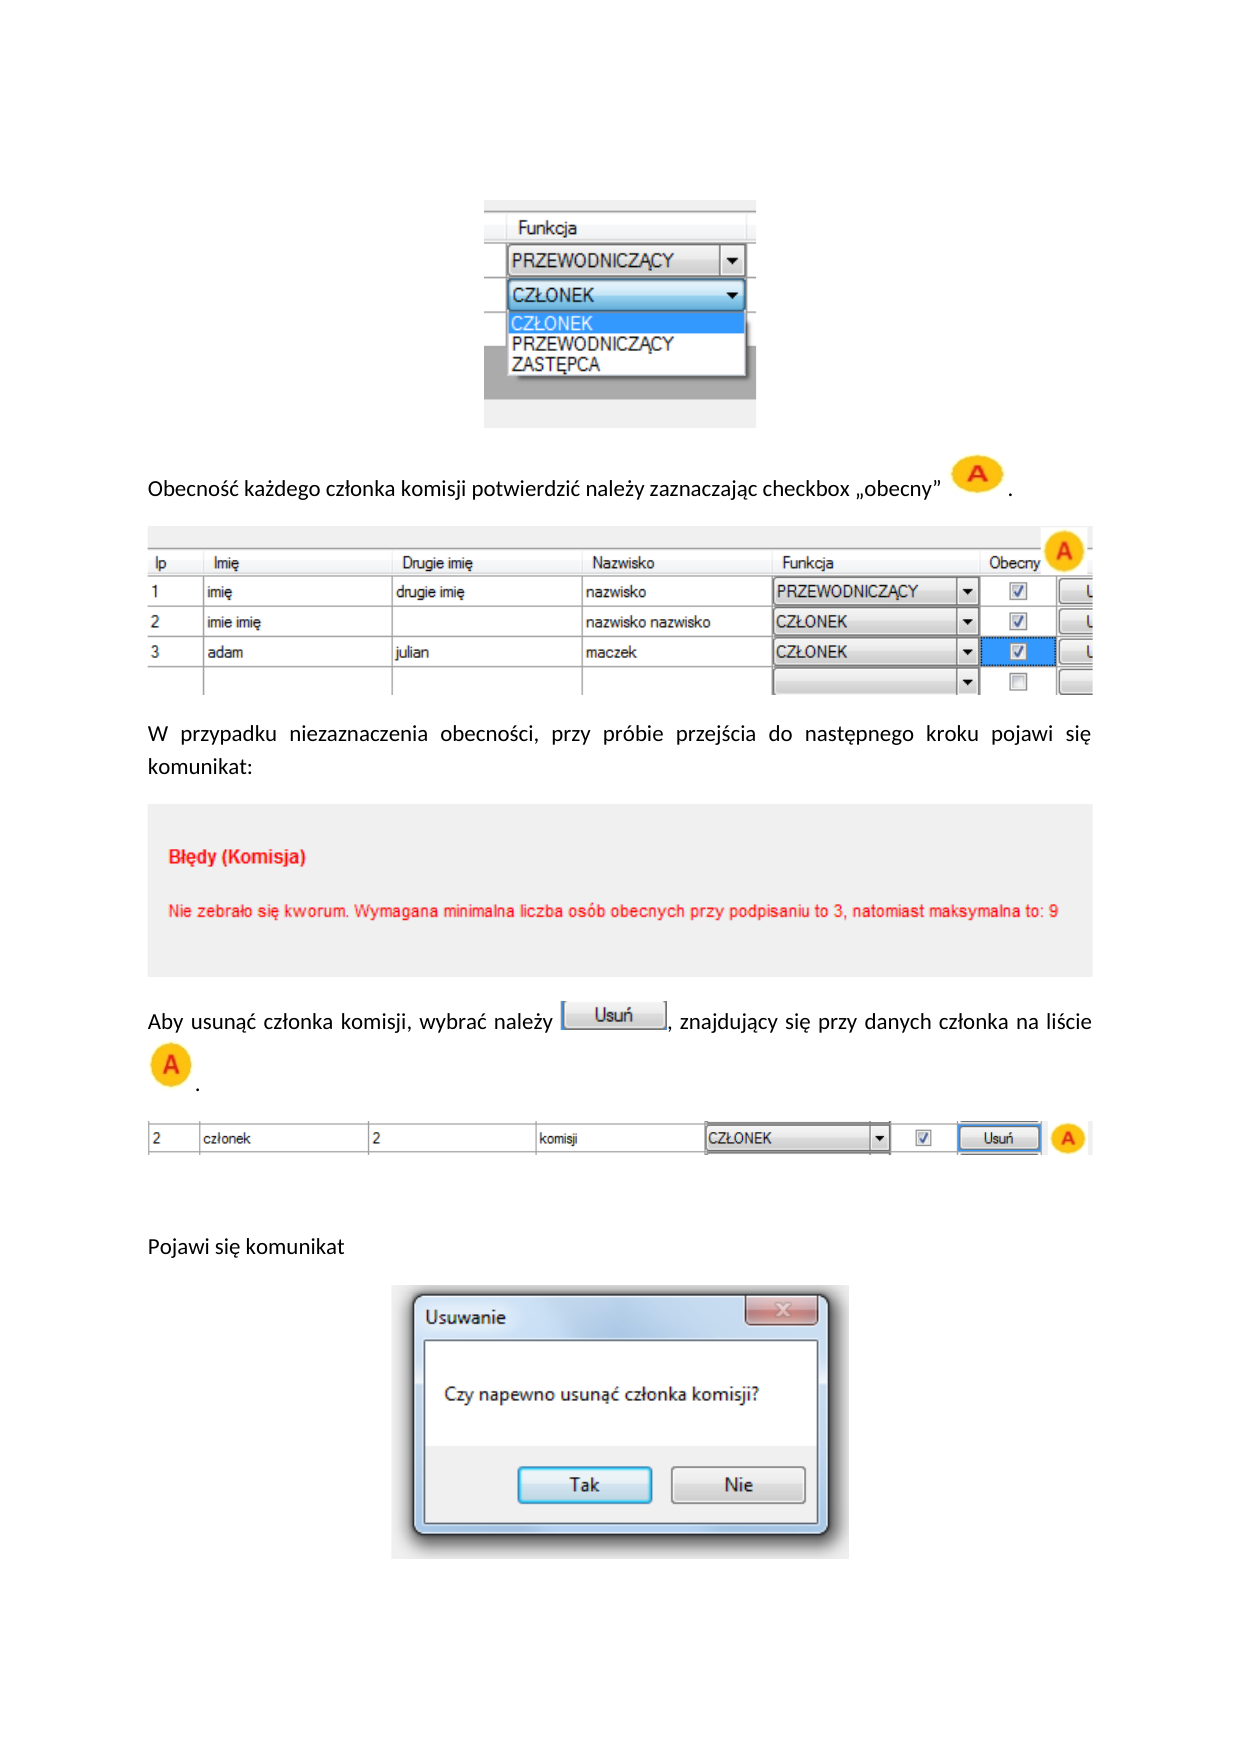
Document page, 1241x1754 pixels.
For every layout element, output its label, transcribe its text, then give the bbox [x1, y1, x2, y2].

picture [147, 1039, 195, 1091]
picture [147, 804, 1093, 977]
picture [484, 200, 757, 428]
picture [391, 1285, 849, 1559]
picture [947, 452, 1008, 496]
text Pojawi się komunikat [148, 1232, 1093, 1261]
text W przypadku niezaznaczenia obecności, przy próbie przejścia do następnego kroku pojawi się komunikat: [148, 719, 1093, 780]
text Obecność każdego członka komisji potwierdzić należy zaznaczając checkbox „obecny” . [148, 452, 1093, 502]
picture [147, 526, 1093, 695]
text Aby usunąć członka komisji, wybrać należy , znajdujący się przy danych członka na liście . [148, 1001, 1093, 1097]
picture [147, 1121, 1093, 1155]
picture [560, 1001, 667, 1030]
